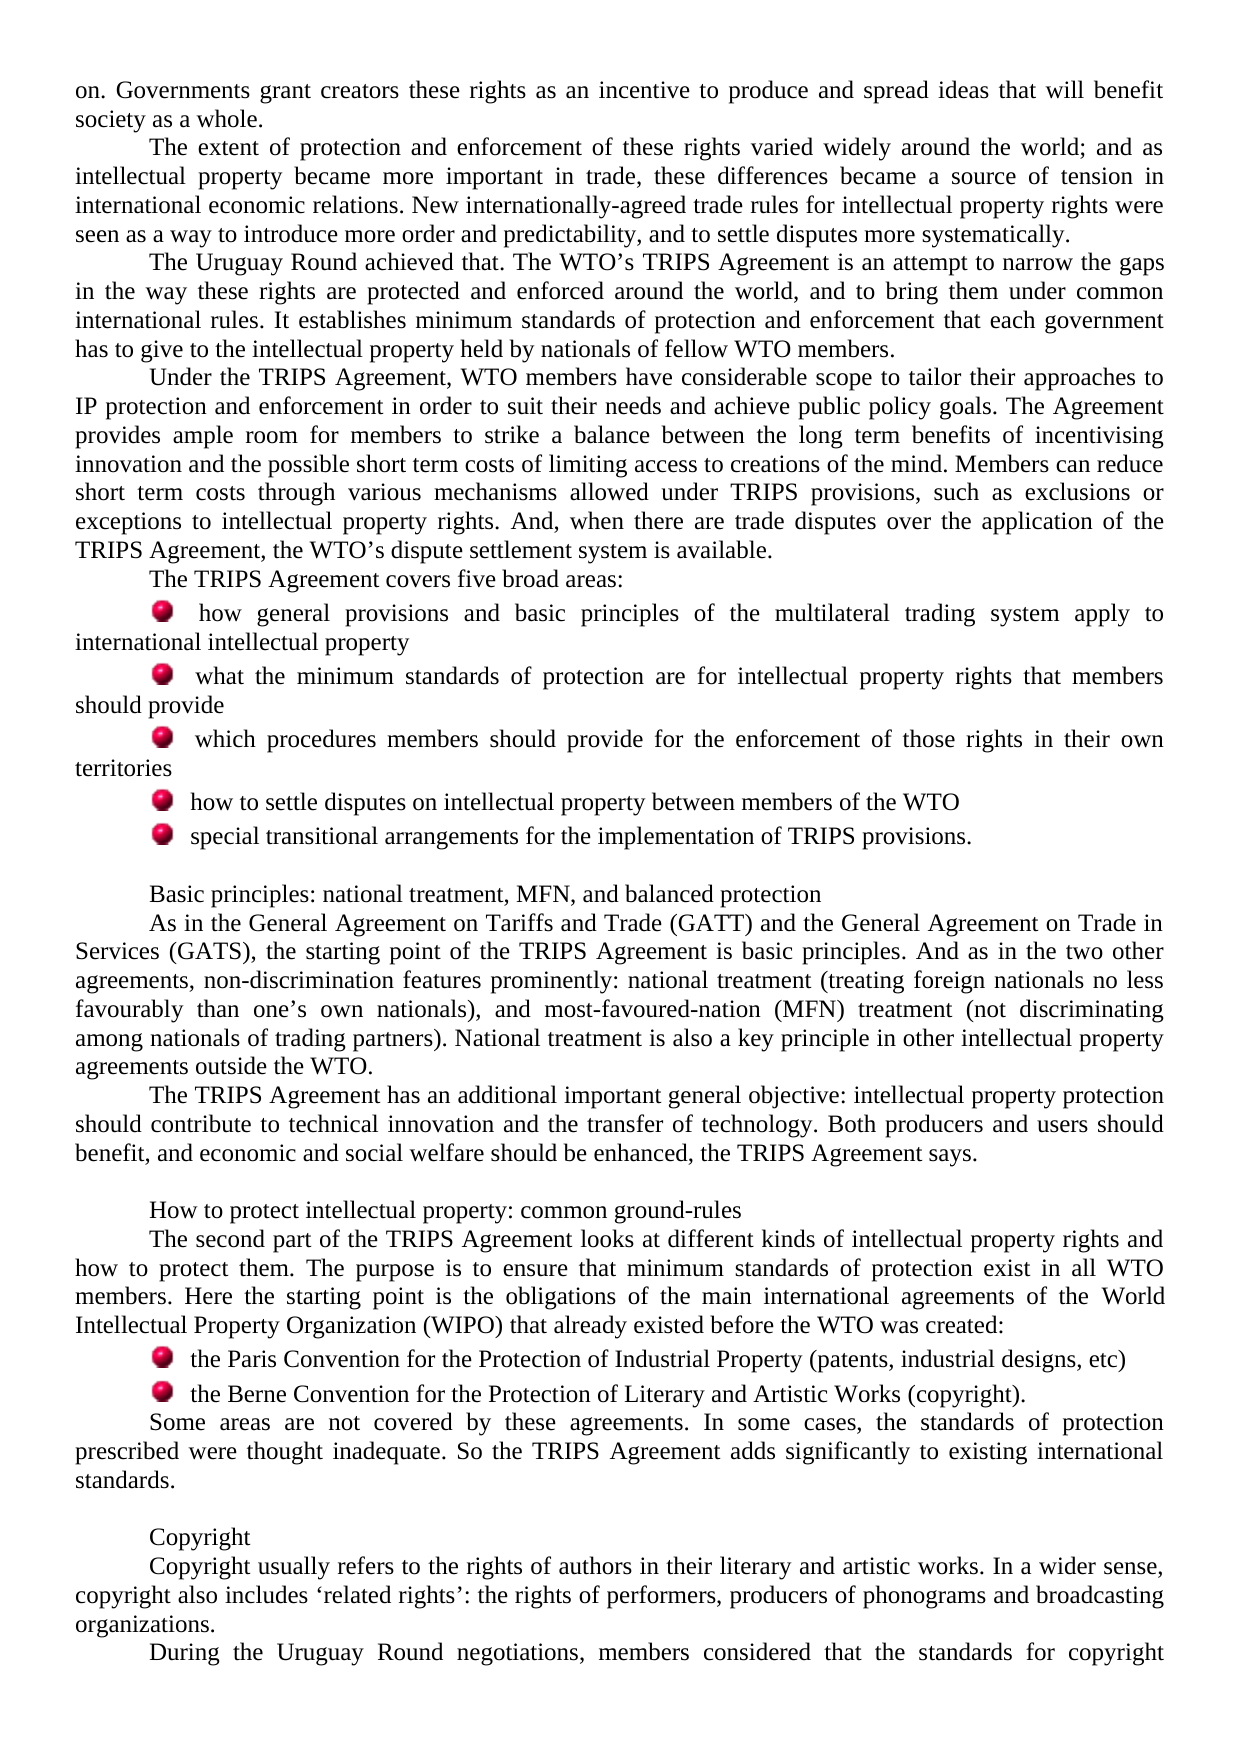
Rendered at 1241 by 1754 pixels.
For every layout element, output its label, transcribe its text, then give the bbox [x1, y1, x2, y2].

text Under the TRIPS Agreement, WTO members have considerable scope to tailor their approaches to IP protection and enforcement in order to suit their needs and achieve public policy goals. The Agreement provides ample room for members to strike a balance between the long term benefits of incentivising innovation and the possible short term costs of limiting access to creations of the mind. Members can reduce short term costs through various mechanisms allowed under TRIPS provisions, such as exclusions or exceptions to intellectual property rights. And, when there are trade disputes over the application of the TRIPS Agreement, the WTO’s dispute settlement system is available. [75, 362, 1165, 564]
picture [148, 718, 178, 748]
text special transitional arrangements for the implementation of TRIPS provisions. [75, 816, 1165, 850]
text The TRIPS Agreement has an additional important general objective: intellectual property protection should contribute to technical innovation and the transfer of technology. Both producers and users should benefit, and economic and social welfare should be enhanced, the TRIPS Agreement says. [75, 1080, 1165, 1166]
picture [148, 655, 178, 685]
text the Paris Convention for the Protection of Industrial Property (patents, industrial designs, etc) [75, 1339, 1165, 1373]
text what the minimum standards of protection are for intellectual property rights that members should provide [75, 656, 1165, 718]
text How to protect intellectual property: common ground-rules [75, 1195, 1165, 1224]
text The extent of protection and enforcement of these rights varied widely around the world; and as intellectual property became more important in trade, these differences became a source of tension in international economic relations. New internationally-agreed trade rules for intellectual property rights were seen as a way to introduce more order and predictability, and to settle disputes more systematically. [75, 132, 1165, 247]
picture [148, 1338, 178, 1368]
picture [148, 781, 178, 811]
text The TRIPS Agreement covers five broad areas: [75, 564, 1165, 592]
picture [148, 1373, 178, 1402]
text Some areas are not covered by these agreements. In some cases, the standards of protection prescribed were thought inadequate. So the TRIPS Agreement adds significantly to existing international standards. [75, 1407, 1165, 1494]
text Basic principles: national treatment, MFN, and balanced protection [75, 879, 1165, 908]
text how to settle disputes on intellectual property between members of the WTO [75, 782, 1165, 816]
text The Uruguay Round achieved that. The WTO’s TRIPS Agreement is an attempt to narrow the gaps in the way these rights are protected and enforced around the world, and to bring them under common international rules. It establishes minimum standards of protection and enforcement that each government has to give to the intellectual property held by nationals of fellow WTO members. [75, 247, 1165, 362]
text Copyright [75, 1522, 1165, 1551]
picture [148, 815, 178, 845]
text Copyright usually refers to the rights of authors in their literary and artistic works. In a wider sense, copyright also includes ‘related rights’: the rights of performers, producers of phonograms and broadcasting organizations. [75, 1551, 1165, 1637]
picture [148, 592, 178, 622]
text As in the General Agreement on Tariffs and Trade (GATT) and the General Agreement on Trade in Services (GATS), the starting point of the TRIPS Agreement is basic principles. And as in the two other agreements, non-discrimination features prominently: national treatment (treating foreign nationals no less favourably than one’s own nationals), and most-favoured-nation (MFN) treatment (not discriminating among nationals of trading partners). National treatment is also a key principle in other intellectual property agreements outside the WTO. [75, 908, 1165, 1080]
text The second part of the TRIPS Agreement looks at different kinds of intellectual property rights and how to protect them. The purpose is to ensure that minimum standards of protection exist in all WTO members. Here the starting point is the obligations of the main international agreements of the World Intellectual Property Organization (WIPO) that already existed before the WTO was created: [75, 1224, 1165, 1339]
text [75, 75, 1165, 132]
text how general provisions and basic principles of the multilateral trading system apply to international intellectual property [75, 592, 1165, 656]
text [75, 1637, 1165, 1666]
text which procedures members should provide for the enforcement of those rights in their own territories [75, 718, 1165, 782]
text the Berne Convention for the Protection of Literary and Artistic Works (copyright). [75, 1373, 1165, 1407]
